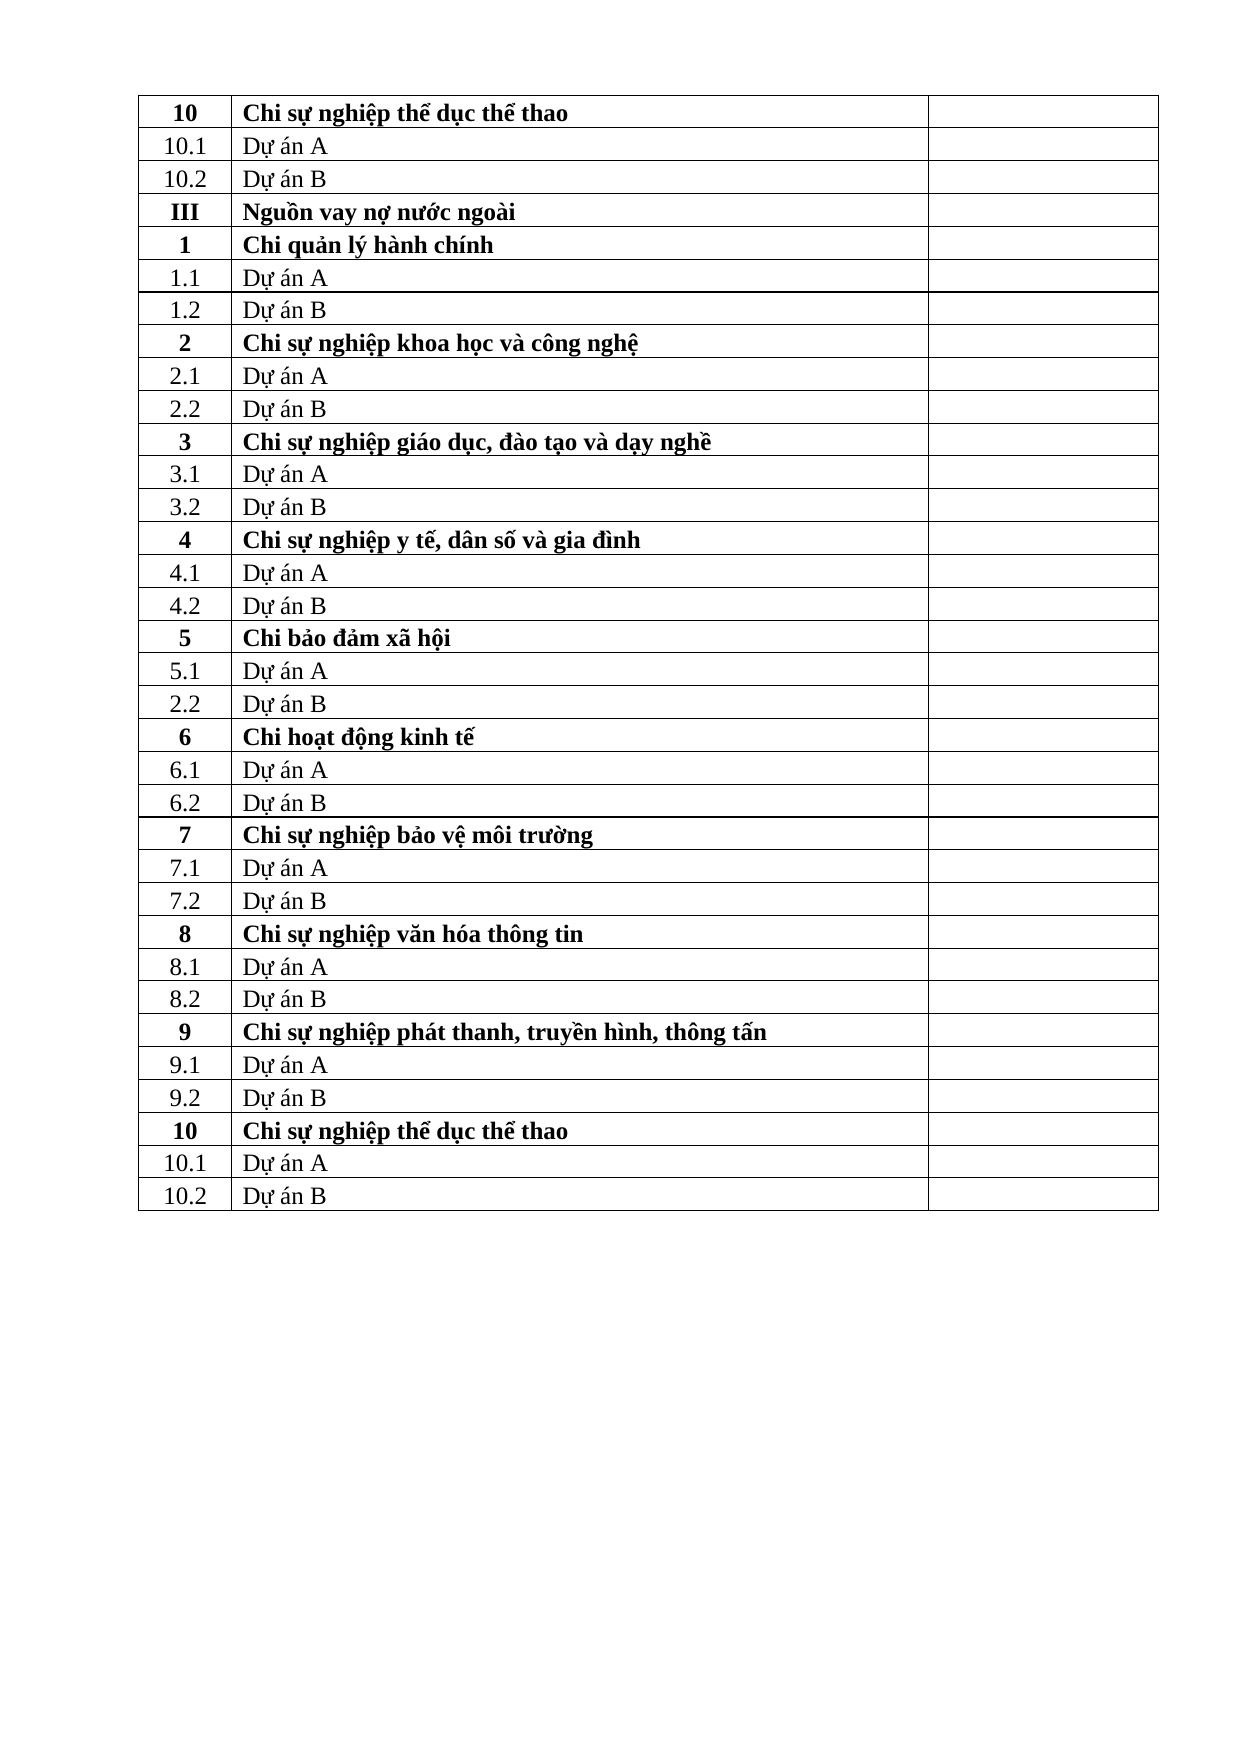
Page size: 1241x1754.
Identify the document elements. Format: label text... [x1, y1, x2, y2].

table_cell [929, 161, 1158, 193]
table_cell [929, 227, 1158, 258]
table_cell [929, 489, 1158, 521]
table_cell Chi sự nghiệp phát thanh, truyền hình, thông tấn [232, 1014, 928, 1046]
table_cell Chi hoạt động kinh tế [232, 719, 928, 751]
table_cell Dự án B [232, 686, 928, 718]
table_cell 7.1 [139, 850, 231, 882]
table_cell Dự án A [232, 949, 928, 980]
table_cell Dự án A [232, 752, 928, 783]
table_cell 3.2 [139, 489, 231, 521]
table_cell 10.1 [139, 128, 231, 160]
table_cell Dự án A [232, 555, 928, 587]
table_cell Nguồn vay nợ nước ngoài [232, 194, 928, 226]
table_cell Dự án A [232, 456, 928, 488]
table_cell [929, 653, 1158, 685]
table_cell [929, 686, 1158, 718]
table_cell Chi sự nghiệp y tế, dân số và gia đình [232, 522, 928, 554]
table_cell Dự án B [232, 588, 928, 619]
table_cell [929, 424, 1158, 455]
table_cell Dự án A [232, 1146, 928, 1177]
table_cell Chi bảo đảm xã hội [232, 621, 928, 652]
table_cell 2.2 [139, 686, 231, 718]
table_cell [929, 555, 1158, 587]
table_cell Dự án B [232, 981, 928, 1013]
table_cell [929, 325, 1158, 357]
table_cell [929, 522, 1158, 554]
table_cell [929, 949, 1158, 980]
table_cell Dự án A [232, 260, 928, 291]
table_cell 1.2 [139, 293, 231, 324]
table_cell Dự án B [232, 785, 928, 816]
table_cell [929, 883, 1158, 915]
table_cell 2 [139, 325, 231, 357]
table_cell [929, 1113, 1158, 1144]
table_cell 2.1 [139, 358, 231, 390]
table_cell Chi sự nghiệp bảo vệ môi trường [232, 818, 928, 849]
table_cell [929, 1047, 1158, 1079]
table_cell Chi sự nghiệp khoa học và công nghệ [232, 325, 928, 357]
table_cell [929, 293, 1158, 324]
table_cell 8.1 [139, 949, 231, 980]
table_cell Dự án A [232, 850, 928, 882]
table_cell Dự án B [232, 161, 928, 193]
table_cell 6 [139, 719, 231, 751]
table_cell Chi sự nghiệp giáo dục, đào tạo và dạy nghề [232, 424, 928, 455]
table_cell Dự án B [232, 883, 928, 915]
table_cell 10.1 [139, 1146, 231, 1177]
table_cell 10.2 [139, 161, 231, 193]
table_cell 10 [139, 96, 231, 127]
table_cell [929, 850, 1158, 882]
table_cell 7.2 [139, 883, 231, 915]
table_cell 1.1 [139, 260, 231, 291]
table_cell 5 [139, 621, 231, 652]
table_cell 3.1 [139, 456, 231, 488]
table_cell 8 [139, 916, 231, 948]
table_cell 2.2 [139, 391, 231, 423]
table_cell 1 [139, 227, 231, 258]
table_cell 8.2 [139, 981, 231, 1013]
table_cell 3 [139, 424, 231, 455]
table_cell [929, 1178, 1158, 1210]
table_cell [929, 1014, 1158, 1046]
table_cell Dự án A [232, 1047, 928, 1079]
table_cell [929, 752, 1158, 783]
table_cell 9 [139, 1014, 231, 1046]
table_cell 9.1 [139, 1047, 231, 1079]
table_cell [929, 916, 1158, 948]
table_cell [929, 588, 1158, 619]
table_cell 4.2 [139, 588, 231, 619]
table_cell Dự án B [232, 489, 928, 521]
table_cell [929, 194, 1158, 226]
table_cell 10.2 [139, 1178, 231, 1210]
table_cell Dự án A [232, 358, 928, 390]
table_cell [929, 719, 1158, 751]
table_cell Dự án B [232, 391, 928, 423]
table_cell Chi quản lý hành chính [232, 227, 928, 258]
table_cell [929, 96, 1158, 127]
table_cell [929, 1080, 1158, 1112]
table_cell Chi sự nghiệp thể dục thể thao [232, 1113, 928, 1144]
table_cell Chi sự nghiệp văn hóa thông tin [232, 916, 928, 948]
table_cell 6.2 [139, 785, 231, 816]
table_cell [929, 128, 1158, 160]
table_cell 10 [139, 1113, 231, 1144]
table_cell Dự án B [232, 293, 928, 324]
table_cell [929, 260, 1158, 291]
table_cell [929, 981, 1158, 1013]
table_cell Dự án A [232, 128, 928, 160]
table_cell 5.1 [139, 653, 231, 685]
table_cell [929, 1146, 1158, 1177]
table_cell Dự án B [232, 1178, 928, 1210]
table_cell Dự án B [232, 1080, 928, 1112]
table_cell 6.1 [139, 752, 231, 783]
table_cell [929, 785, 1158, 816]
table_cell [929, 391, 1158, 423]
table_cell Dự án A [232, 653, 928, 685]
table_cell [929, 358, 1158, 390]
table_cell [929, 621, 1158, 652]
table_cell Chi sự nghiệp thể dục thể thao [232, 96, 928, 127]
table_cell [929, 818, 1158, 849]
table_cell 7 [139, 818, 231, 849]
table_cell 4.1 [139, 555, 231, 587]
table_cell III [139, 194, 231, 226]
table_cell 9.2 [139, 1080, 231, 1112]
table_cell 4 [139, 522, 231, 554]
table_cell [929, 456, 1158, 488]
